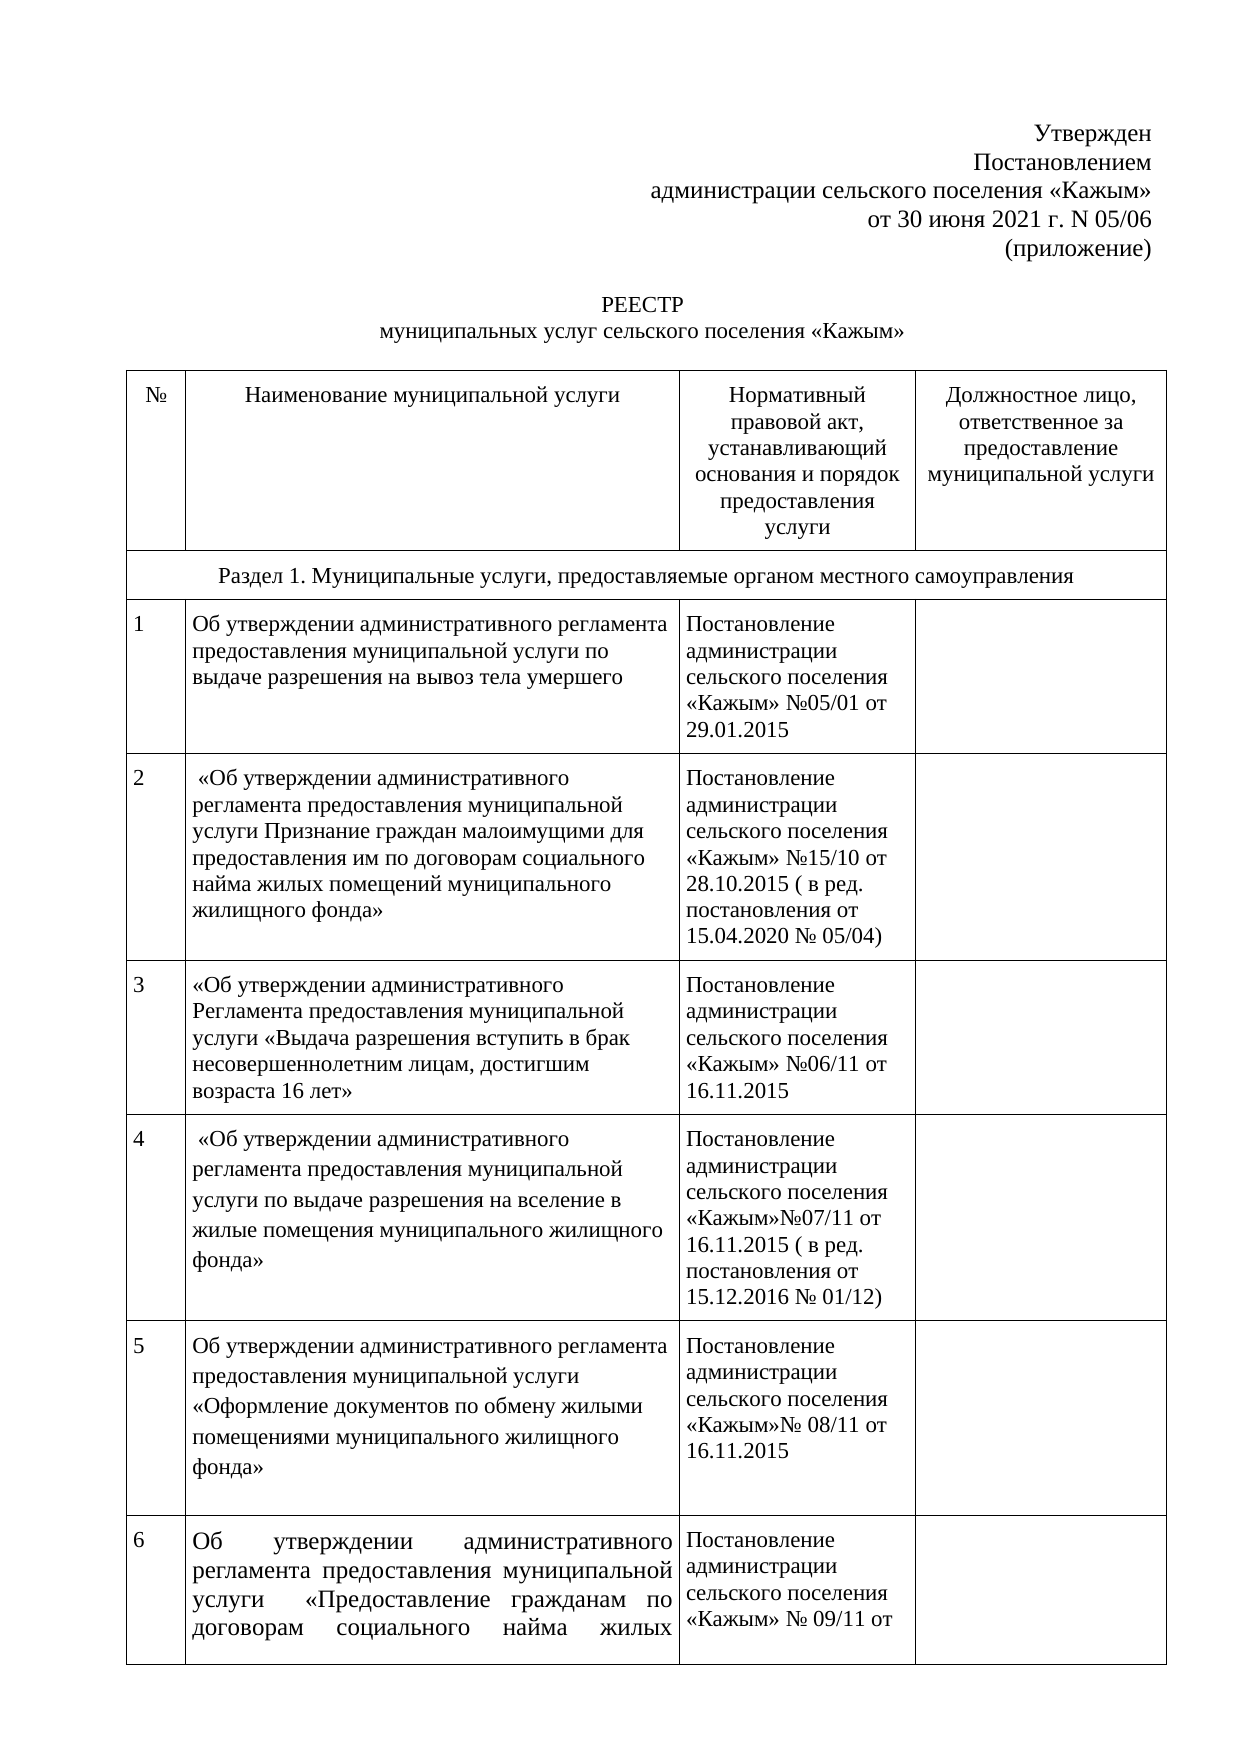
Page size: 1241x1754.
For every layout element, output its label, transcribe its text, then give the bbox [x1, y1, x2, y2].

table_cell «Об утверждении административного регламента предоставления муниципальной услуги Признание граждан малоимущими для предоставления им по договорам социального найма жилых помещений муниципального жилищного фонда» [186, 754, 679, 959]
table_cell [680, 1516, 915, 1664]
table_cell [186, 1516, 679, 1664]
table_cell [916, 961, 1166, 1114]
table_header Нормативный правовой акт, устанавливающий основания и порядок предоставления услуги [680, 371, 915, 550]
table_cell Постановление администрации сельского поселения «Кажым» №05/01 от 29.01.2015 [680, 600, 915, 753]
table_header Наименование муниципальной услуги [186, 371, 679, 550]
table_cell «Об утверждении административного Регламента предоставления муниципальной услуги «Выдача разрешения вступить в брак несовершеннолетним лицам, достигшим возраста 16 лет» [186, 961, 679, 1114]
table_cell Постановление администрации сельского поселения «Кажым» №06/11 от 16.11.2015 [680, 961, 915, 1114]
text от 30 июня 2021 г. N 05/06 [133, 204, 1152, 233]
table_header Должностное лицо, ответственное за предоставление муниципальной услуги [916, 371, 1166, 550]
table_cell Постановление администрации сельского поселения «Кажым»№ 08/11 от 16.11.2015 [680, 1321, 915, 1514]
table_cell Об утверждении административного регламента предоставления муниципальной услуги «Оформление документов по обмену жилыми помещениями муниципального жилищного фонда» [186, 1321, 679, 1514]
table_cell 6 [127, 1516, 185, 1664]
table_cell 2 [127, 754, 185, 959]
table_cell 4 [127, 1115, 185, 1320]
table_cell Постановление администрации сельского поселения «Кажым» №15/10 от 28.10.2015 ( в ред. постановления от 15.04.2020 № 05/04) [680, 754, 915, 959]
text администрации сельского поселения «Кажым» [133, 176, 1152, 204]
text муниципальных услуг сельского поселения «Кажым» [133, 317, 1152, 343]
text Постановлением [133, 147, 1152, 176]
table_cell [916, 600, 1166, 753]
table_cell Постановление администрации сельского поселения «Кажым»№07/11 от 16.11.2015 ( в ред. постановления от 15.12.2016 № 01/12) [680, 1115, 915, 1320]
table_cell [916, 754, 1166, 959]
table_cell [916, 1115, 1166, 1320]
table_cell Об утверждении административного регламента предоставления муниципальной услуги по выдаче разрешения на вывоз тела умершего [186, 600, 679, 753]
table_cell 1 [127, 600, 185, 753]
table_cell «Об утверждении административного регламента предоставления муниципальной услуги по выдаче разрешения на вселение в жилые помещения муниципального жилищного фонда» [186, 1115, 679, 1320]
text (приложение) [133, 233, 1152, 262]
text Утвержден [133, 118, 1152, 147]
table_cell Раздел 1. Муниципальные услуги, предоставляемые органом местного самоуправления [127, 551, 1166, 599]
table_cell 5 [127, 1321, 185, 1514]
table_cell 3 [127, 961, 185, 1114]
text РЕЕСТР [133, 291, 1152, 317]
table_header № [127, 371, 185, 550]
table_cell [916, 1321, 1166, 1514]
table_cell [916, 1516, 1166, 1664]
